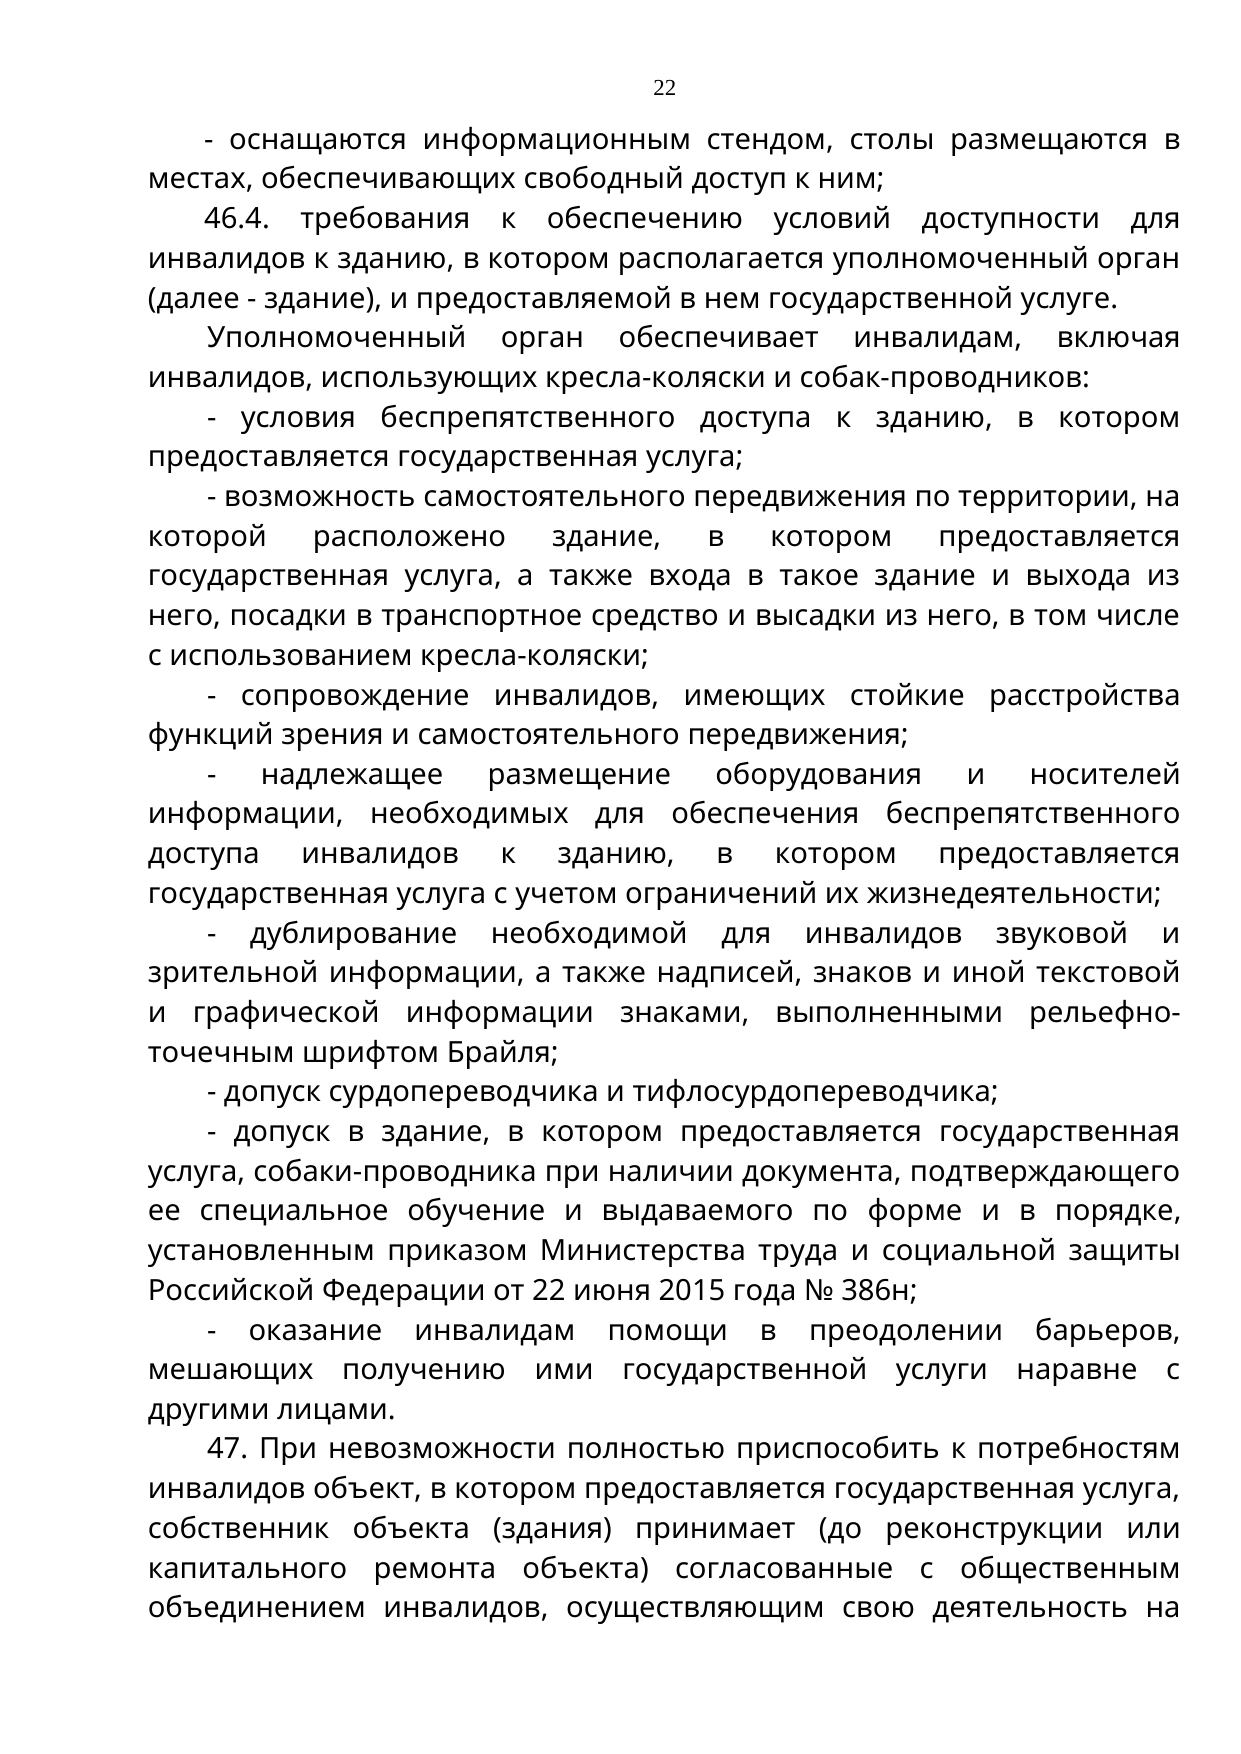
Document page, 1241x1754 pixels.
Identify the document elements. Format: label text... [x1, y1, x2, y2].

text - допуск сурдопереводчика и тифлосурдопереводчика; [148, 1071, 1181, 1110]
text - допуск в здание, в котором предоставляется государственная услуга, собаки-проводника при наличии документа, подтверждающего ее специальное обучение и выдаваемого по форме и в порядке, установленным приказом Министерства труда и социальной защиты Российской Федерации от 22 июня 2015 года № 386н; [148, 1110, 1181, 1309]
text - возможность самостоятельного передвижения по территории, на которой расположено здание, в котором предоставляется государственная услуга, а также входа в такое здание и выхода из него, посадки в транспортное средство и высадки из него, в том числе с использованием кресла-коляски; [148, 475, 1181, 674]
text - дублирование необходимой для инвалидов звуковой и зрительной информации, а также надписей, знаков и иной текстовой и графической информации знаками, выполненными рельефно-точечным шрифтом Брайля; [148, 912, 1181, 1071]
text Уполномоченный орган обеспечивает инвалидам, включая инвалидов, использующих кресла-коляски и собак-проводников: [148, 317, 1181, 396]
text - условия беспрепятственного доступа к зданию, в котором предоставляется государственная услуга; [148, 396, 1181, 475]
text - оказание инвалидам помощи в преодолении барьеров, мешающих получению ими государственной услуги наравне с другими лицами. [148, 1309, 1181, 1428]
text - оснащаются информационным стендом, столы размещаются в местах, обеспечивающих свободный доступ к ним; [148, 118, 1181, 197]
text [148, 1428, 1181, 1626]
text - надлежащее размещение оборудования и носителей информации, необходимых для обеспечения беспрепятственного доступа инвалидов к зданию, в котором предоставляется государственная услуга с учетом ограничений их жизнедеятельности; [148, 753, 1181, 912]
text - сопровождение инвалидов, имеющих стойкие расстройства функций зрения и самостоятельного передвижения; [148, 674, 1181, 753]
text 46.4. требования к обеспечению условий доступности для инвалидов к зданию, в котором располагается уполномоченный орган (далее - здание), и предоставляемой в нем государственной услуге. [148, 197, 1181, 317]
